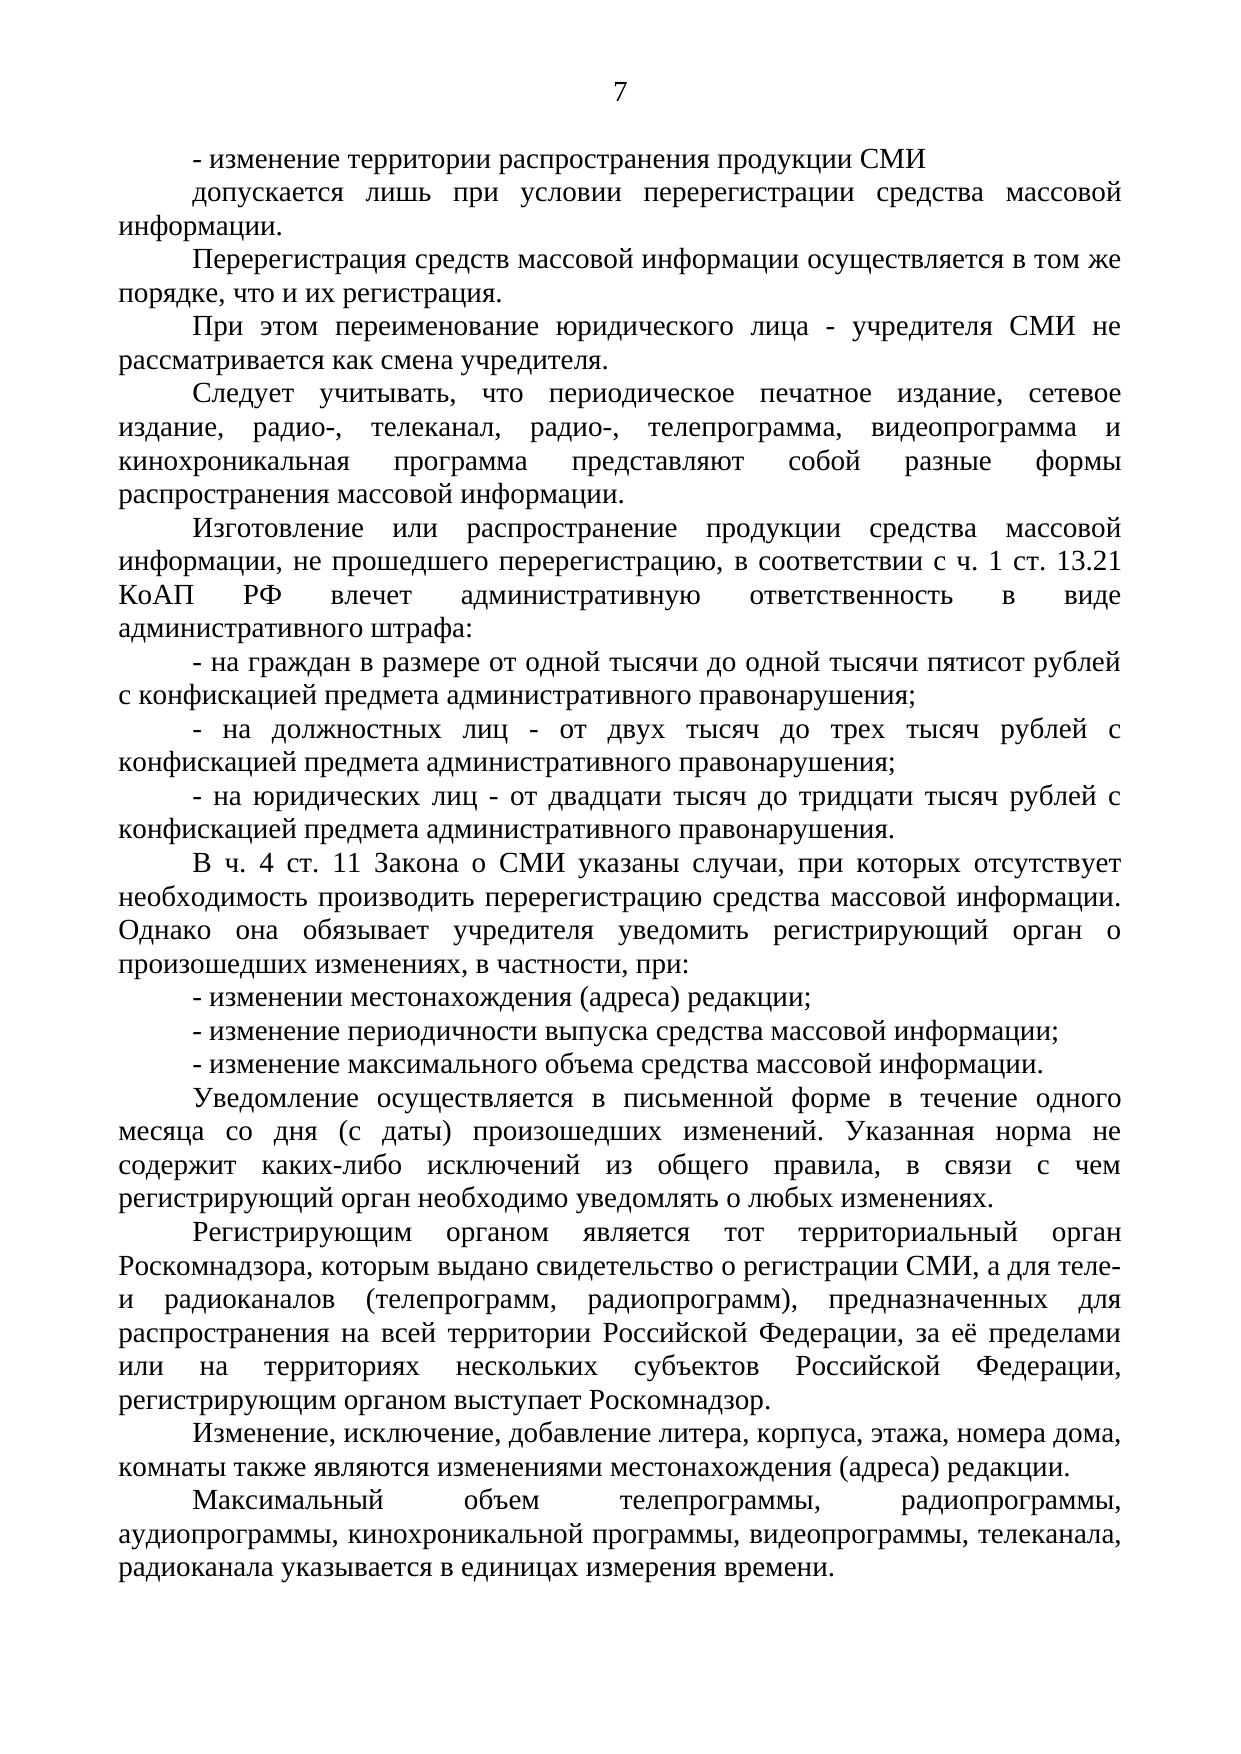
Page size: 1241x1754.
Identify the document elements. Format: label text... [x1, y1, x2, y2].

text - на юридических лиц - от двадцати тысяч до тридцати тысяч рублей с конфискацией предмета административного правонарушения. [118, 778, 1122, 845]
text В ч. 4 ст. 11 Закона о СМИ указаны случаи, при которых отсутствует необходимость производить перерегистрацию средства массовой информации. Однако она обязывает учредителя уведомить регистрирующий орган о произошедших изменениях, в частности, при: [118, 845, 1122, 979]
text При этом переименование юридического лица - учредителя СМИ не рассматривается как смена учредителя. [118, 308, 1122, 376]
text Перерегистрация средств массовой информации осуществляется в том же порядке, что и их регистрация. [118, 241, 1122, 308]
text Уведомление осуществляется в письменной форме в течение одного месяца со дня (с даты) произошедших изменений. Указанная норма не содержит каких-либо исключений из общего правила, в связи с чем регистрирующий орган необходимо уведомлять о любых изменениях. [118, 1080, 1122, 1214]
text Изменение, исключение, добавление литера, корпуса, этажа, номера дома, комнаты также являются изменениями местонахождения (адреса) редакции. [118, 1415, 1122, 1482]
text - изменение максимального объема средства массовой информации. [118, 1046, 1122, 1080]
text Следует учитывать, что периодическое печатное издание, сетевое издание, радио-, телеканал, радио-, телепрограмма, видеопрограмма и кинохроникальная программа представляют собой разные формы распространения массовой информации. [118, 376, 1122, 510]
text Регистрирующим органом является тот территориальный орган Роскомнадзора, которым выдано свидетельство о регистрации СМИ, а для теле- и радиоканалов (телепрограмм, радиопрограмм), предназначенных для распространения на всей территории Российской Федерации, за её пределами или на территориях нескольких субъектов Российской Федерации, регистрирующим органом выступает Роскомнадзор. [118, 1214, 1122, 1415]
text - изменении местонахождения (адреса) редакции; [118, 979, 1122, 1013]
text - изменение территории распространения продукции СМИ [118, 141, 1122, 174]
text - изменение периодичности выпуска средства массовой информации; [118, 1013, 1122, 1046]
text - на граждан в размере от одной тысячи до одной тысячи пятисот рублей с конфискацией предмета административного правонарушения; [118, 644, 1122, 711]
text - на должностных лиц - от двух тысяч до трех тысяч рублей с конфискацией предмета административного правонарушения; [118, 711, 1122, 778]
text Максимальный объем телепрограммы, радиопрограммы, аудиопрограммы, кинохроникальной программы, видеопрограммы, телеканала, радиоканала указывается в единицах измерения времени. [118, 1482, 1122, 1583]
text Изготовление или распространение продукции средства массовой информации, не прошедшего перерегистрацию, в соответствии с ч. 1 ст. 13.21 КоАП РФ влечет административную ответственность в виде административного штрафа: [118, 510, 1122, 644]
text допускается лишь при условии перерегистрации средства массовой информации. [118, 174, 1122, 241]
